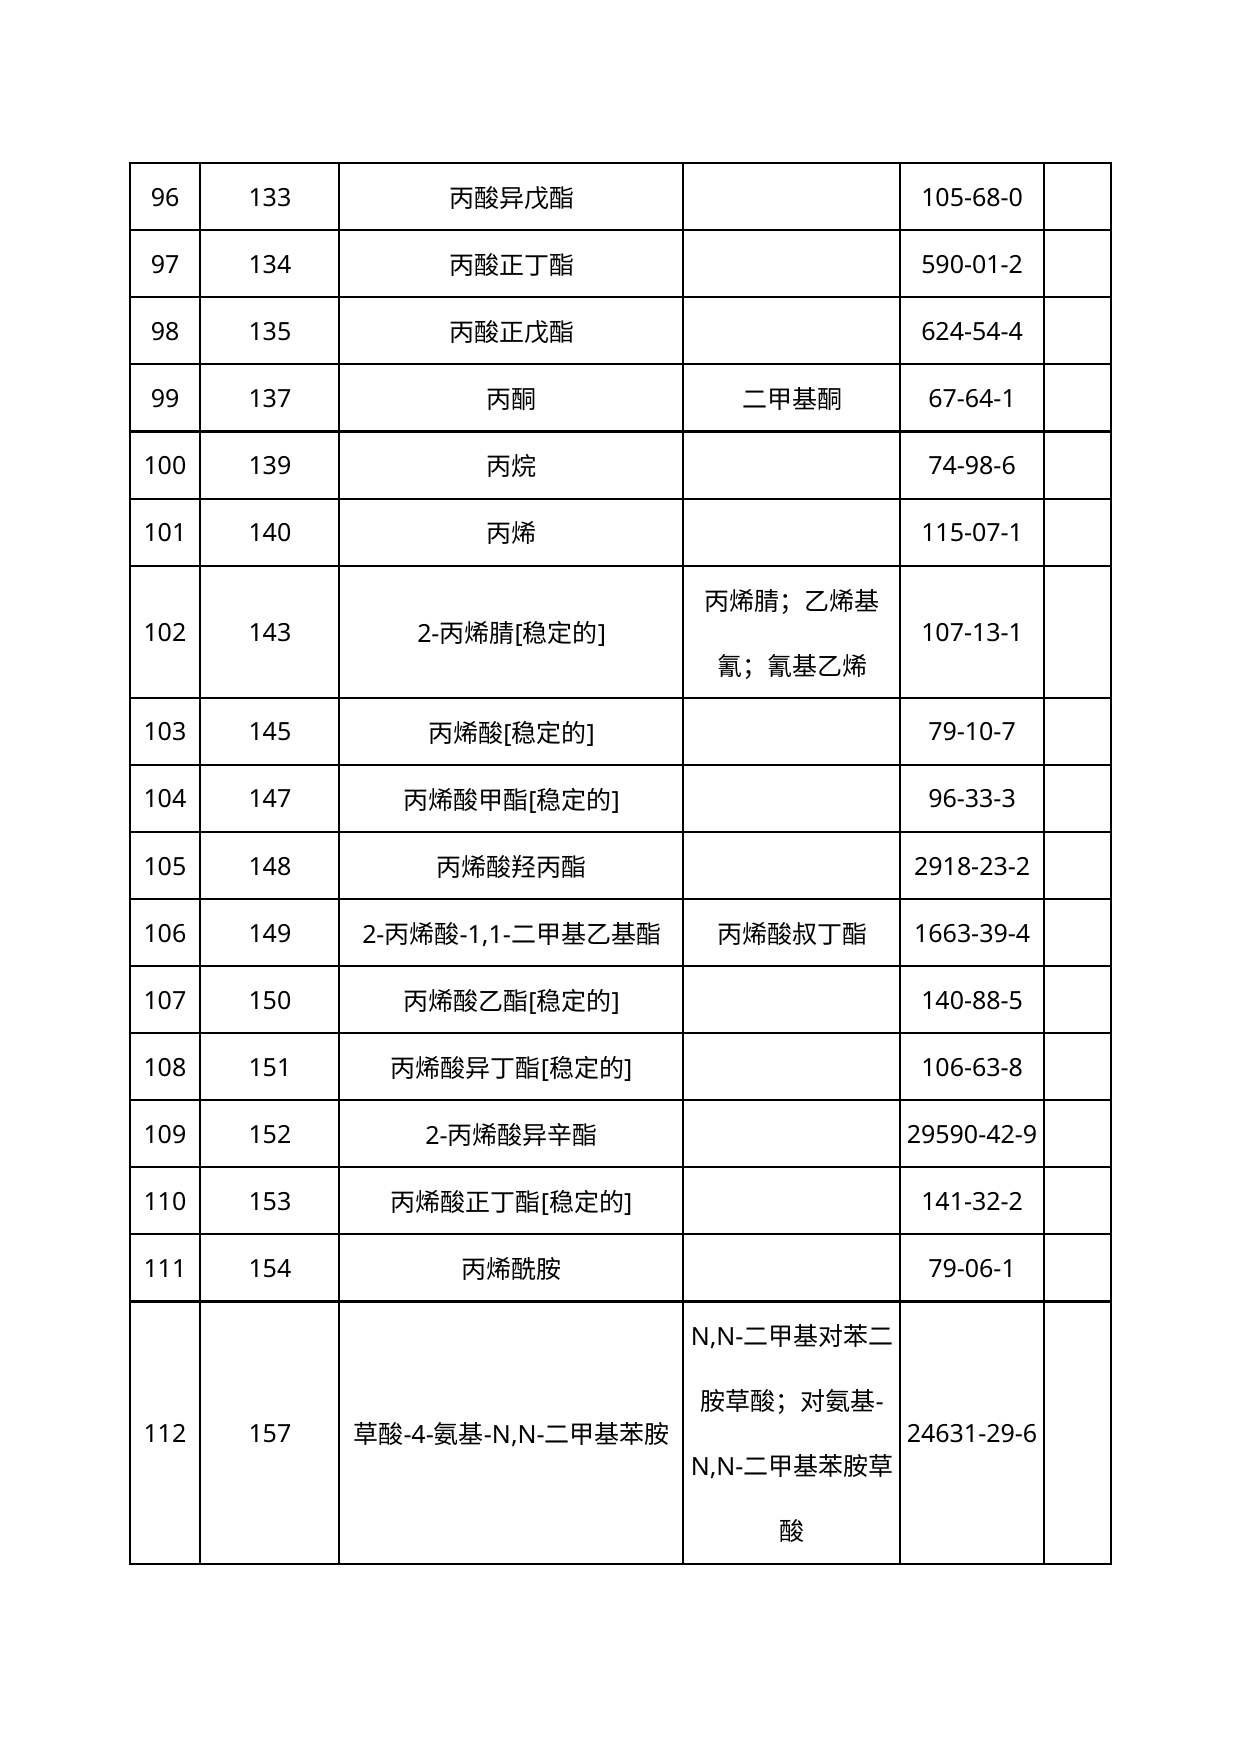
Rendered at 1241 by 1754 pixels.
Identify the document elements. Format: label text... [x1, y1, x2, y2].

table_cell 丙烯酸乙酯[稳定的] [340, 967, 682, 1032]
table_cell 丙烯酸异丁酯[稳定的] [340, 1034, 682, 1099]
table_cell 140 [201, 500, 338, 564]
table_cell [684, 298, 899, 363]
table_cell 丙酸异戊酯 [340, 164, 682, 229]
table_cell [684, 433, 899, 497]
table_cell 108 [131, 1034, 199, 1099]
table_cell 丙烯 [340, 500, 682, 564]
table_cell 102 [131, 567, 199, 697]
table_cell [1045, 433, 1110, 497]
table_cell 100 [131, 433, 199, 497]
table_cell 101 [131, 500, 199, 564]
table_cell 2918-23-2 [901, 833, 1043, 898]
table_cell [1045, 567, 1110, 697]
table_cell 148 [201, 833, 338, 898]
table_cell [1045, 164, 1110, 229]
table_cell 丙烯酸叔丁酯 [684, 900, 899, 965]
table_cell 105-68-0 [901, 164, 1043, 229]
table_cell 丙酸正丁酯 [340, 231, 682, 296]
table_cell 79-06-1 [901, 1235, 1043, 1300]
table_cell [684, 231, 899, 296]
table_cell [1045, 833, 1110, 898]
table_cell 96 [131, 164, 199, 229]
table_cell 74-98-6 [901, 433, 1043, 497]
table_cell 丙烯酸羟丙酯 [340, 833, 682, 898]
table_cell 24631-29-6 [901, 1303, 1043, 1562]
table_cell [684, 699, 899, 764]
table_cell [684, 833, 899, 898]
table_cell 140-88-5 [901, 967, 1043, 1032]
table_cell [684, 500, 899, 564]
table_cell 2-丙烯酸异辛酯 [340, 1101, 682, 1166]
table_cell 丙酸正戊酯 [340, 298, 682, 363]
table_cell [1045, 900, 1110, 965]
table_cell 丙烯酸[稳定的] [340, 699, 682, 764]
table_cell [1045, 231, 1110, 296]
table_cell 103 [131, 699, 199, 764]
table_cell 96-33-3 [901, 766, 1043, 831]
table_cell 2-丙烯酸-1,1-二甲基乙基酯 [340, 900, 682, 965]
table_cell 二甲基酮 [684, 365, 899, 430]
table_cell 67-64-1 [901, 365, 1043, 430]
table_cell [1045, 1303, 1110, 1562]
table_cell [1045, 298, 1110, 363]
table_cell 150 [201, 967, 338, 1032]
table_cell [1045, 365, 1110, 430]
table_cell 143 [201, 567, 338, 697]
table_cell 153 [201, 1168, 338, 1233]
table_cell 29590-42-9 [901, 1101, 1043, 1166]
table_cell [1045, 1034, 1110, 1099]
table_cell 147 [201, 766, 338, 831]
table_cell 丙烯酰胺 [340, 1235, 682, 1300]
table_cell 112 [131, 1303, 199, 1562]
table_cell [1045, 766, 1110, 831]
table_cell 590-01-2 [901, 231, 1043, 296]
table_cell 157 [201, 1303, 338, 1562]
table_cell [684, 1034, 899, 1099]
table_cell 104 [131, 766, 199, 831]
table_cell 2-丙烯腈[稳定的] [340, 567, 682, 697]
table_cell 99 [131, 365, 199, 430]
table_cell [684, 967, 899, 1032]
table_cell 106 [131, 900, 199, 965]
table_cell [684, 1235, 899, 1300]
table_cell 624-54-4 [901, 298, 1043, 363]
table_cell 97 [131, 231, 199, 296]
table_cell N,N-二甲基对苯二胺草酸；对氨基-N,N-二甲基苯胺草酸 [684, 1303, 899, 1562]
table_cell 106-63-8 [901, 1034, 1043, 1099]
table_cell 145 [201, 699, 338, 764]
table_cell 133 [201, 164, 338, 229]
table_cell 109 [131, 1101, 199, 1166]
table_cell [1045, 1168, 1110, 1233]
table_cell 134 [201, 231, 338, 296]
table_cell [1045, 500, 1110, 564]
table_cell 105 [131, 833, 199, 898]
table_cell [684, 1168, 899, 1233]
table_cell 111 [131, 1235, 199, 1300]
table_cell [1045, 699, 1110, 764]
table_cell 139 [201, 433, 338, 497]
table_cell 154 [201, 1235, 338, 1300]
table_cell [1045, 1235, 1110, 1300]
table_cell 141-32-2 [901, 1168, 1043, 1233]
table_cell [684, 164, 899, 229]
table_cell 110 [131, 1168, 199, 1233]
table_cell [684, 1101, 899, 1166]
table_cell 草酸-4-氨基-N,N-二甲基苯胺 [340, 1303, 682, 1562]
table_cell 151 [201, 1034, 338, 1099]
table_cell 丙烯酸正丁酯[稳定的] [340, 1168, 682, 1233]
table_cell 137 [201, 365, 338, 430]
table_cell 98 [131, 298, 199, 363]
table_cell 79-10-7 [901, 699, 1043, 764]
table_cell 152 [201, 1101, 338, 1166]
table_cell [1045, 967, 1110, 1032]
table_cell 丙烯酸甲酯[稳定的] [340, 766, 682, 831]
table_cell [684, 766, 899, 831]
table_cell [1045, 1101, 1110, 1166]
table_cell 115-07-1 [901, 500, 1043, 564]
table_cell 135 [201, 298, 338, 363]
table_cell 149 [201, 900, 338, 965]
table_cell 1663-39-4 [901, 900, 1043, 965]
table_cell 丙烷 [340, 433, 682, 497]
table_cell 丙酮 [340, 365, 682, 430]
table_cell 107-13-1 [901, 567, 1043, 697]
table_cell 丙烯腈；乙烯基氰；氰基乙烯 [684, 567, 899, 697]
table_cell 107 [131, 967, 199, 1032]
